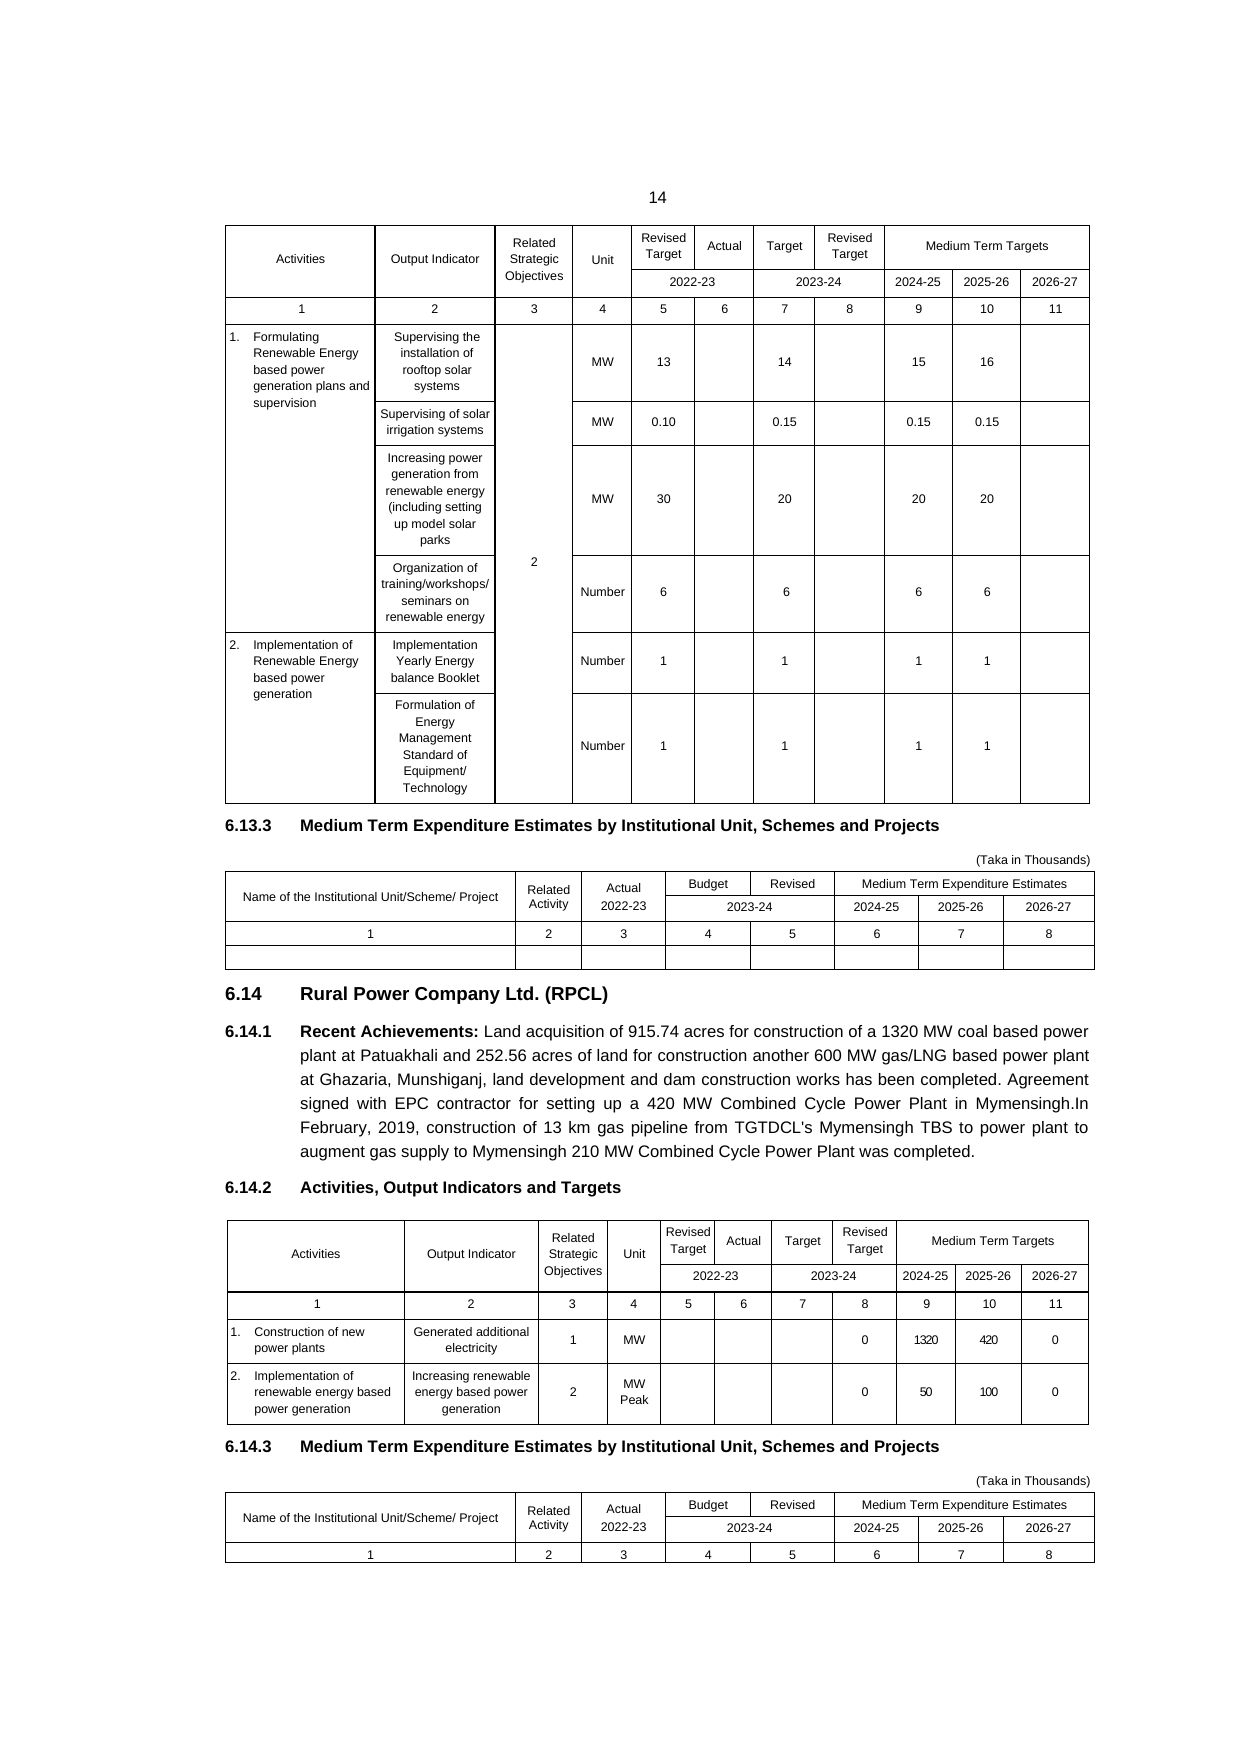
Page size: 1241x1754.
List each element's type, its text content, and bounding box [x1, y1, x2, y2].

table_cell 2 [516, 1543, 581, 1562]
table_header Target [772, 1221, 832, 1264]
table_cell 10 [956, 1293, 1021, 1319]
table_cell 2023-24 [754, 270, 884, 297]
table_cell 2 [539, 1364, 607, 1424]
table_cell Formulating Renewable Energy based power generation plans and supervision [226, 325, 374, 632]
table_cell 2 [376, 298, 494, 324]
table_header Unit [608, 1221, 660, 1291]
table_cell 2025-26 [956, 1265, 1021, 1291]
table_header Output Indicator [405, 1221, 538, 1291]
table_cell 8 [815, 298, 884, 324]
table_cell 1 [754, 694, 814, 803]
table_cell 0.15 [754, 402, 814, 445]
text 6.14.1 Recent Achievements: Land acquisition of 915.74 acres for construction of a 1320 MW coal based power plant at Patuakhali and 252.56 acres of land for construction another 600 MW gas/LNG based power plant at Ghazaria, Munshiganj, land development and dam construction works has been completed. Agreement signed with EPC contractor for setting up a 420 MW Combined Cycle Power Plant in Mymensingh.In February, 2019, construction of 13 km gas pipeline from TGTDCL's Mymensingh TBS to power plant to augment gas supply to Mymensingh 210 MW Combined Cycle Power Plant was completed. [225, 1022, 1090, 1161]
table_cell [661, 1364, 714, 1424]
table_cell [226, 946, 515, 969]
table_cell 1 [226, 298, 374, 324]
table_cell 7 [919, 1543, 1003, 1562]
table_cell [715, 1364, 771, 1424]
table_header Revised [751, 872, 834, 895]
table_cell 1 [632, 633, 694, 693]
table_cell 2022-23 [632, 270, 753, 297]
table_cell Supervising the installation of rooftop solar systems [376, 325, 494, 401]
table_cell 6 [695, 298, 753, 324]
table_header Medium Term Targets [897, 1221, 1088, 1264]
table_cell 6 [715, 1293, 771, 1319]
text 6.14 Rural Power Company Ltd. (RPCL) [225, 982, 1090, 1004]
table_cell [815, 402, 884, 445]
table_cell 2024-25 [885, 270, 952, 297]
table_cell 2026-27 [1004, 1517, 1094, 1542]
table_cell 0.15 [885, 402, 952, 445]
table_cell 2025-26 [919, 896, 1003, 921]
table_cell [772, 1320, 832, 1363]
table_cell 2026-27 [1004, 896, 1094, 921]
table_cell [661, 1320, 714, 1363]
table_cell [695, 325, 753, 401]
table_cell 10 [953, 298, 1020, 324]
text 6.14.3 Medium Term Expenditure Estimates by Institutional Unit, Schemes and Projects [225, 1437, 1090, 1456]
table_cell 1 [953, 633, 1020, 693]
table_cell 15 [885, 325, 952, 401]
table_header Activities [226, 226, 374, 297]
table_cell 6 [754, 556, 814, 632]
table_header Actual 2022-23 [582, 872, 665, 921]
table_header Actual [715, 1221, 771, 1264]
text (Taka in Thousands) [225, 853, 1090, 867]
table_cell MW [608, 1320, 660, 1363]
table_cell Number [573, 633, 631, 693]
table_cell 0 [1022, 1320, 1088, 1363]
table_cell [1021, 633, 1089, 693]
table_cell [1021, 402, 1089, 445]
table_cell 1 [885, 633, 952, 693]
table_cell 2023-24 [666, 1517, 834, 1542]
table_cell 4 [666, 922, 750, 945]
table_cell MW [573, 402, 631, 445]
table_header Revised Target [661, 1221, 714, 1264]
table_header Medium Term Targets [885, 226, 1089, 269]
table_cell [815, 325, 884, 401]
table_cell Generated additional electricity [405, 1320, 538, 1363]
table_cell 20 [953, 446, 1020, 555]
table_cell 2 [496, 325, 572, 803]
table_cell 6 [835, 922, 918, 945]
table_cell [919, 946, 1003, 969]
table_cell Supervising of solar irrigation systems [376, 402, 494, 445]
table_header Name of the Institutional Unit/Scheme/ Project [226, 1493, 515, 1542]
table_cell [815, 633, 884, 693]
table_header Activities [228, 1221, 404, 1291]
table_cell [695, 633, 753, 693]
table_cell 1 [632, 694, 694, 803]
table_cell 3 [582, 922, 665, 945]
table_cell 2022-23 [661, 1265, 771, 1291]
table_cell [695, 556, 753, 632]
table_cell [815, 556, 884, 632]
table_cell 2024-25 [835, 896, 918, 921]
table_cell Implementation of renewable energy based power generation [228, 1364, 404, 1424]
table_cell 2025-26 [919, 1517, 1003, 1542]
table_cell [666, 946, 750, 969]
table_cell 3 [582, 1543, 665, 1562]
table_cell 1320 [897, 1320, 955, 1363]
table_cell 100 [956, 1364, 1021, 1424]
table_cell [582, 946, 665, 969]
text 6.14.2 Activities, Output Indicators and Targets [225, 1178, 1090, 1197]
table_cell 5 [661, 1293, 714, 1319]
table_cell 2024-25 [897, 1265, 955, 1291]
table_header Revised [751, 1493, 834, 1516]
table_cell 0 [833, 1320, 896, 1363]
table_cell Formulation of Energy Management Standard of Equipment/ Technology [376, 694, 494, 803]
table_cell 2023-24 [666, 896, 834, 921]
table_header Budget [666, 872, 750, 895]
table_cell 6 [835, 1543, 918, 1562]
table_cell [1021, 325, 1089, 401]
table_header Output Indicator [376, 226, 494, 297]
table_cell [695, 446, 753, 555]
table_cell 3 [496, 298, 572, 324]
table_cell 2023-24 [772, 1265, 896, 1291]
table_header Revised Target [815, 226, 884, 269]
table_cell 420 [956, 1320, 1021, 1363]
table_cell 16 [953, 325, 1020, 401]
table_cell 4 [573, 298, 631, 324]
table_header Related Activity [516, 872, 581, 921]
table_cell MW [573, 446, 631, 555]
table_cell 7 [772, 1293, 832, 1319]
table_cell Organization of training/workshops/seminars on renewable energy [376, 556, 494, 632]
table_cell 1 [226, 922, 515, 945]
table_cell 7 [754, 298, 814, 324]
table_cell 6 [885, 556, 952, 632]
table_cell Implementation of Renewable Energy based power generation [226, 633, 374, 803]
table_cell 2025-26 [953, 270, 1020, 297]
table_cell Implementation Yearly Energy balance Booklet [376, 633, 494, 693]
table_cell 4 [666, 1543, 750, 1562]
table_cell [835, 946, 918, 969]
table_cell [815, 694, 884, 803]
table_cell [1021, 446, 1089, 555]
table_cell 11 [1021, 298, 1089, 324]
table_cell Increasing renewable energy based power generation [405, 1364, 538, 1424]
table_header Actual [695, 226, 753, 269]
table_cell MW [573, 325, 631, 401]
table_cell 1 [226, 1543, 515, 1562]
table_cell [1021, 694, 1089, 803]
table_cell 20 [754, 446, 814, 555]
table_cell [1004, 946, 1094, 969]
table_cell 20 [885, 446, 952, 555]
table_cell 8 [1004, 1543, 1094, 1562]
table_cell 0.10 [632, 402, 694, 445]
table_cell [516, 946, 581, 969]
table_header Unit [573, 226, 631, 297]
table_cell Number [573, 694, 631, 803]
table_header Revised Target [833, 1221, 896, 1264]
table_header Revised Target [632, 226, 694, 269]
table_cell 30 [632, 446, 694, 555]
table_cell 2026-27 [1021, 270, 1089, 297]
table_cell 13 [632, 325, 694, 401]
table_header Related Strategic Objectives [539, 1221, 607, 1291]
table_cell 14 [754, 325, 814, 401]
table_cell 5 [751, 922, 834, 945]
table_cell 0 [1022, 1364, 1088, 1424]
table_header Related Activity [516, 1493, 581, 1542]
table_header Name of the Institutional Unit/Scheme/ Project [226, 872, 515, 921]
table_cell 1 [539, 1320, 607, 1363]
text (Taka in Thousands) [225, 1474, 1090, 1488]
table_cell 7 [919, 922, 1003, 945]
table_header Budget [666, 1493, 750, 1516]
table_cell 8 [1004, 922, 1094, 945]
table_cell 8 [833, 1293, 896, 1319]
table_cell 3 [539, 1293, 607, 1319]
table_header Related Strategic Objectives [496, 226, 572, 297]
table_cell 50 [897, 1364, 955, 1424]
table_cell 6 [632, 556, 694, 632]
table_cell [695, 694, 753, 803]
table_cell 1 [953, 694, 1020, 803]
text 6.13.3 Medium Term Expenditure Estimates by Institutional Unit, Schemes and Projects [225, 816, 1090, 835]
table_header Medium Term Expenditure Estimates [835, 872, 1094, 895]
table_cell [1021, 556, 1089, 632]
table_cell 9 [897, 1293, 955, 1319]
table_cell 4 [608, 1293, 660, 1319]
table_header Target [754, 226, 814, 269]
table_cell Construction of new power plants [228, 1320, 404, 1363]
table_cell 5 [632, 298, 694, 324]
table_cell 2 [516, 922, 581, 945]
table_cell MW Peak [608, 1364, 660, 1424]
table_header Medium Term Expenditure Estimates [835, 1493, 1094, 1516]
table_cell 1 [228, 1293, 404, 1319]
table_cell [751, 946, 834, 969]
table_cell Number [573, 556, 631, 632]
table_cell [815, 446, 884, 555]
table_cell 1 [885, 694, 952, 803]
table_cell 2024-25 [835, 1517, 918, 1542]
table_cell 2026-27 [1022, 1265, 1088, 1291]
table_cell [695, 402, 753, 445]
table_cell 6 [953, 556, 1020, 632]
table_cell 2 [405, 1293, 538, 1319]
table_cell 0.15 [953, 402, 1020, 445]
table_cell Increasing power generation from renewable energy (including setting up model solar parks [376, 446, 494, 555]
table_header Actual 2022-23 [582, 1493, 665, 1542]
table_cell 5 [751, 1543, 834, 1562]
table_cell 11 [1022, 1293, 1088, 1319]
table_cell 9 [885, 298, 952, 324]
table_cell 0 [833, 1364, 896, 1424]
table_cell [772, 1364, 832, 1424]
table_cell 1 [754, 633, 814, 693]
table_cell [715, 1320, 771, 1363]
